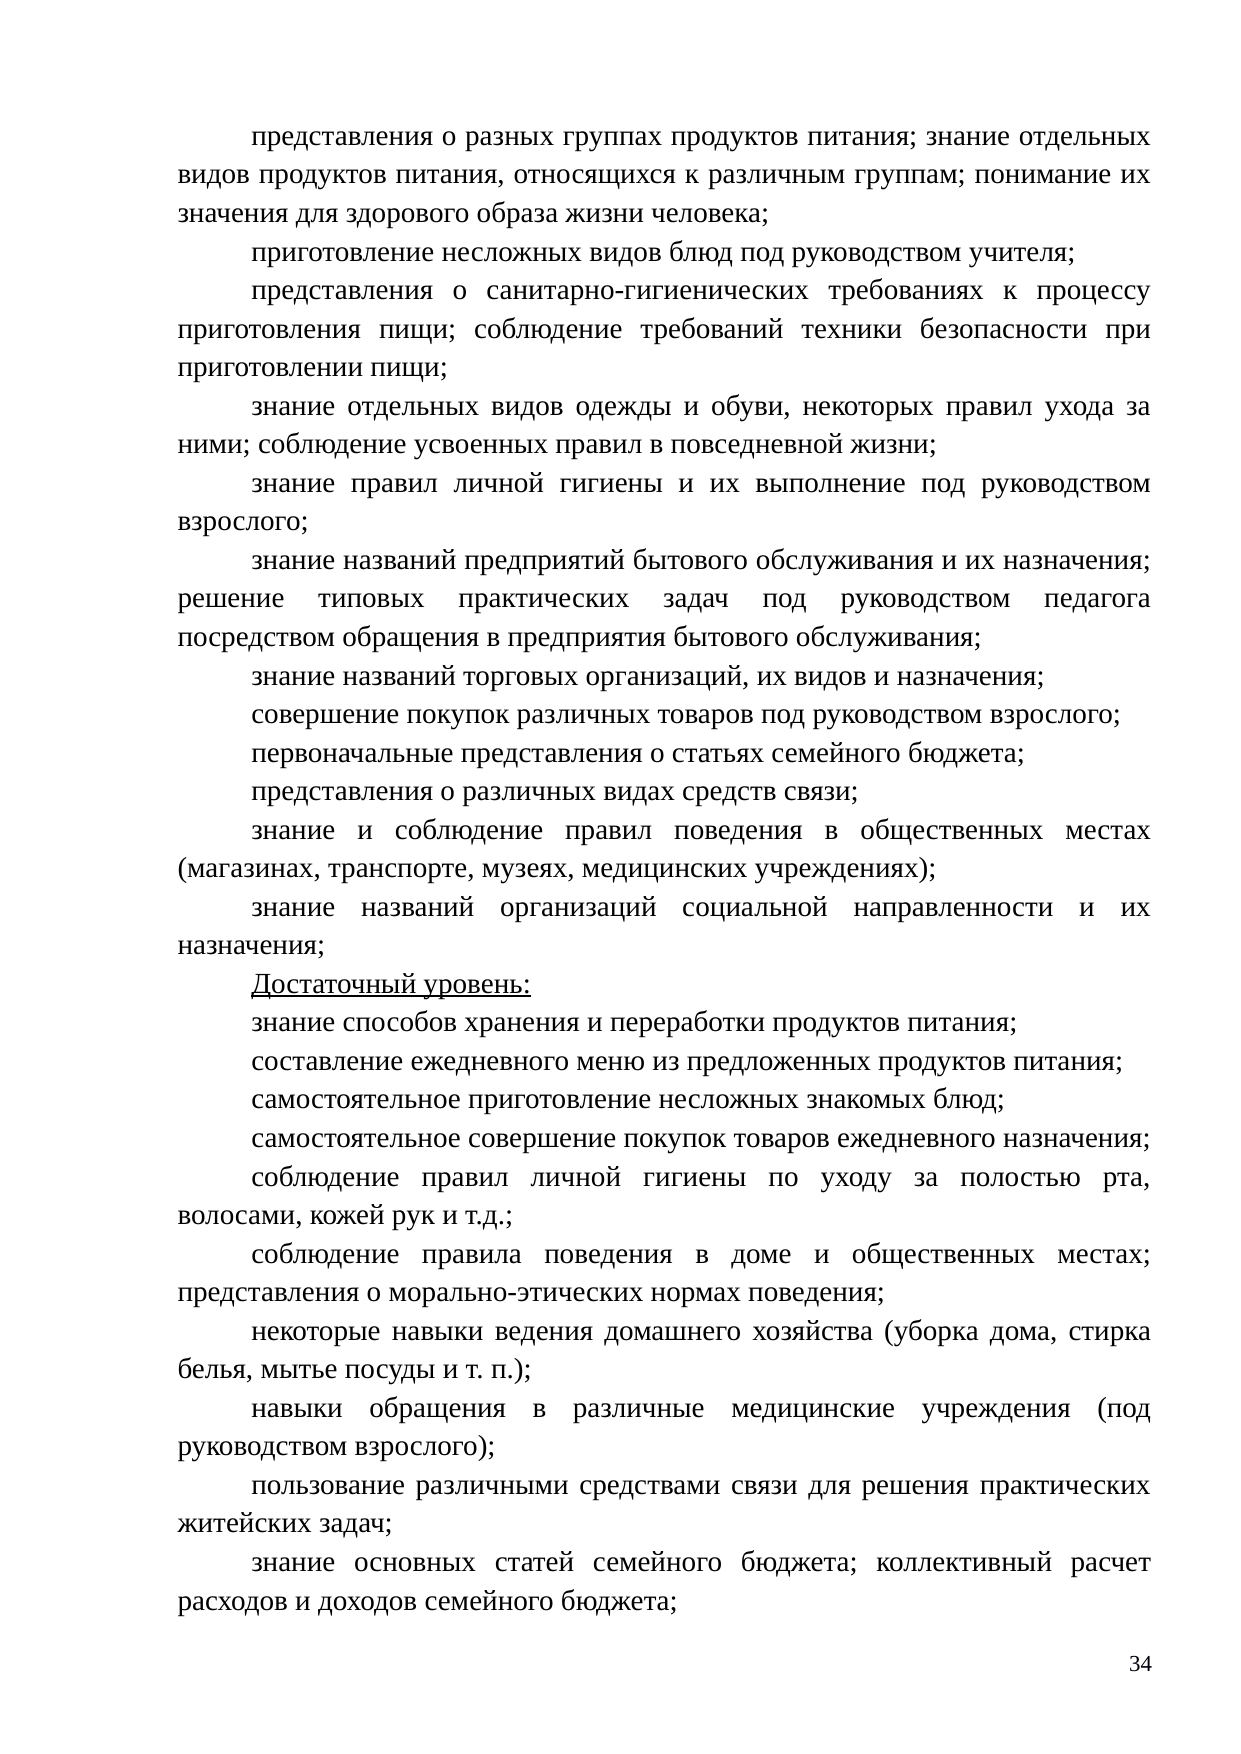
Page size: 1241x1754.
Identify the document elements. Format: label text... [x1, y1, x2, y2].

text составление ежедневного меню из предложенных продуктов питания; [177, 1043, 1152, 1077]
text пользование различными средствами связи для решения практических житейских задач; [177, 1467, 1152, 1539]
text знание названий предприятий бытового обслуживания и их назначения; решение типовых практических задач под руководством педагога посредством обращения в предприятия бытового обслуживания; [177, 542, 1152, 653]
text самостоятельное совершение покупок товаров ежедневного назначения; [177, 1120, 1152, 1154]
text первоначальные представления о статьях семейного бюджета; [177, 735, 1152, 768]
text Достаточный уровень: [177, 966, 1152, 999]
text представления о различных видах средств связи; [177, 773, 1152, 807]
text знание названий организаций социальной направленности и их назначения; [177, 889, 1152, 961]
text знание правил личной гигиены и их выполнение под руководством взрослого; [177, 465, 1152, 537]
text соблюдение правил личной гигиены по уходу за полостью рта, волосами, кожей рук и т.д.; [177, 1159, 1152, 1231]
text знание названий торговых организаций, их видов и назначения; [177, 658, 1152, 691]
text знание способов хранения и переработки продуктов питания; [177, 1004, 1152, 1038]
text самостоятельное приготовление несложных знакомых блюд; [177, 1082, 1152, 1115]
text совершение покупок различных товаров под руководством взрослого; [177, 696, 1152, 730]
text представления о разных группах продуктов питания; знание отдельных видов продуктов питания, относящихся к различным группам; понимание их значения для здорового образа жизни человека; [177, 118, 1152, 229]
text знание основных статей семейного бюджета; коллективный расчет расходов и доходов семейного бюджета; [177, 1544, 1152, 1616]
text знание и соблюдение правил поведения в общественных местах (магазинах, транспорте, музеях, медицинских учреждениях); [177, 812, 1152, 884]
text представления о санитарно-гигиенических требованиях к процессу приготовления пищи; соблюдение требований техники безопасности при приготовлении пищи; [177, 272, 1152, 383]
text соблюдение правила поведения в доме и общественных местах; представления о морально-этических нормах поведения; [177, 1236, 1152, 1308]
text приготовление несложных видов блюд под руководством учителя; [177, 234, 1152, 267]
text некоторые навыки ведения домашнего хозяйства (уборка дома, стирка белья, мытье посуды и т. п.); [177, 1313, 1152, 1385]
text навыки обращения в различные медицинские учреждения (под руководством взрослого); [177, 1390, 1152, 1462]
text знание отдельных видов одежды и обуви, некоторых правил ухода за ними; соблюдение усвоенных правил в повседневной жизни; [177, 388, 1152, 460]
